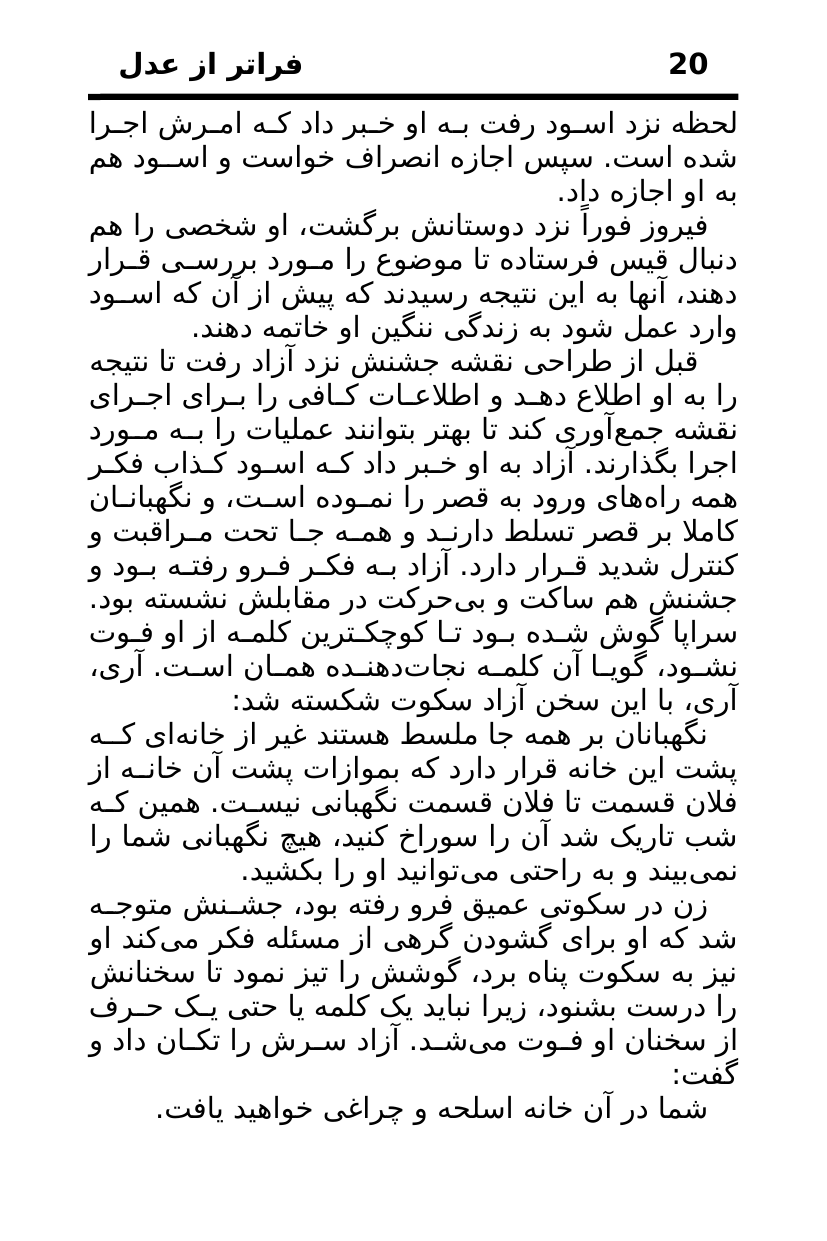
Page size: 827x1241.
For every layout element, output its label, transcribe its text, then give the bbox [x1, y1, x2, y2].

text نگهبانان بر همه جا ملسط هستند غیر از خانه‌ای که پشت این خانه قرار دارد که بموازات پشت آن خانه از فلان قسمت تا فلان قسمت نگهبانی نیست. همین که شب تاریک شد آن را سوراخ کنید، هیچ نگهبانی شما را نمی‌بیند و به راحتی می‌توانید او را بکشید. [89, 718, 738, 887]
text فیروز فوراً نزد دوستانش برگشت، او شخصی را هم دنبال قیس فرستاده تا موضوع را مورد بررسی قرار دهند، آنها به این نتیجه رسیدند که پیش از آن که اسود وارد عمل شود به زندگی ننگین او خاتمه دهند. [89, 208, 738, 344]
text زن در سکوتی عمیق فرو رفته بود، جشنش متوجه شد که او برای گشودن گرهی از مسئله فکر می‌کند او نیز به سکوت پناه برد، گوشش را تیز نمود تا سخنانش را درست بشنود، زیرا نباید یک کلمه یا حتی یک حرف از سخنان او فوت می‌شد. آزاد سرش را تکان داد و گفت: [89, 887, 738, 1091]
text قبل از طراحی نقشه جشنش نزد آزاد رفت تا نتیجه را به او اطلاع دهد و اطلاعات کافی را برای اجرای نقشه جمع‌آوری کند تا بهتر بتوانند عملیات را به مورد اجرا بگذارند. آزاد به او خبر داد که اسود کذاب فکر همه راه‌های ورود به قصر را نموده است، و نگهبانان کاملا بر قصر تسلط دارند و همه جا تحت مراقبت و کنترل شدید قرار دارد. آزاد به فکر فرو رفته بود و جشنش هم ساکت و بی‌حرکت در مقابلش نشسته بود. سراپا گوش شده بود تا کوچکترین کلمه از او فوت نشود، گویا آن کلمه نجات‌دهنده همان است. آری، آری، با این سخن آزاد سکوت شکسته شد: [89, 344, 738, 718]
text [89, 106, 738, 208]
text شما در آن خانه اسلحه و چراغی خواهید یافت. [89, 1091, 738, 1125]
